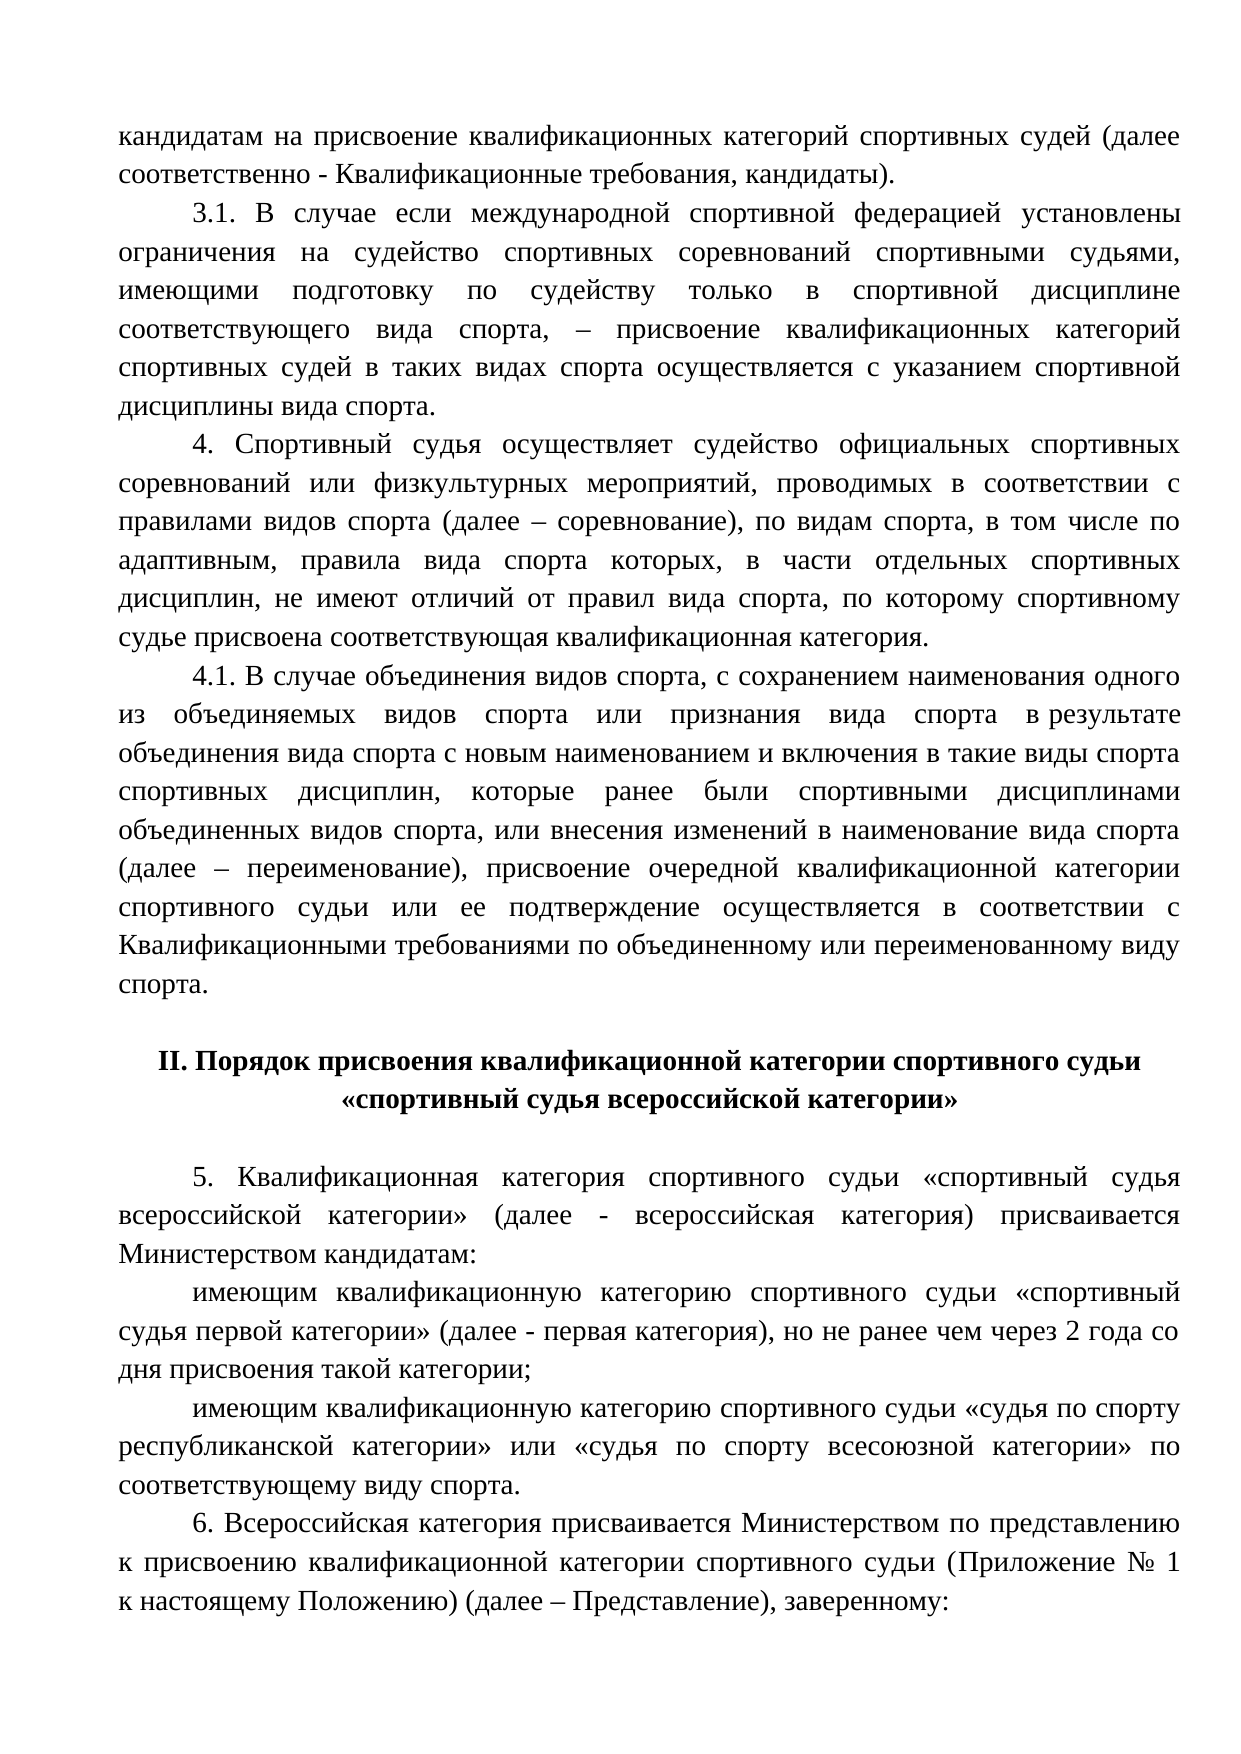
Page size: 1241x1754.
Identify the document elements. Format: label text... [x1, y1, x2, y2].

text 4. Спортивный судья осуществляет судейство официальных спортивных соревнований или физкультурных мероприятий, проводимых в соответствии с правилами видов спорта (далее – соревнование), по видам спорта, в том числе по адаптивным, правила вида спорта которых, в части отдельных спортивных дисциплин, не имеют отличий от правил вида спорта, по которому спортивному судье присвоена соответствующая квалификационная категория. [118, 426, 1181, 653]
text 6. Всероссийская категория присваивается Министерством по представлению к присвоению квалификационной категории спортивного судьи (Приложение № 1 к настоящему Положению) (далее – Представление), заверенному: [118, 1506, 1181, 1616]
text 5. Квалификационная категория спортивного судьи «спортивный судья всероссийской категории» (далее - всероссийская категория) присваивается Министерством кандидатам: [118, 1159, 1181, 1269]
text 4.1. В случае объединения видов спорта, с сохранением наименования одного из объединяемых видов спорта или признания вида спорта в результате объединения вида спорта с новым наименованием и включения в такие виды спорта спортивных дисциплин, которые ранее были спортивными дисциплинами объединенных видов спорта, или внесения изменений в наименование вида спорта (далее – переименование), присвоение очередной квалификационной категории спортивного судьи или ее подтверждение осуществляется в соответствии с Квалификационными требованиями по объединенному или переименованному виду спорта. [118, 658, 1181, 999]
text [118, 118, 1181, 190]
text имеющим квалификационную категорию спортивного судьи «судья по спорту республиканской категории» или «судья по спорту всесоюзной категории» по соответствующему виду спорта. [118, 1390, 1181, 1501]
text имеющим квалификационную категорию спортивного судьи «спортивный судья первой категории» (далее - первая категория), но не ранее чем через 2 года со дня присвоения такой категории; [118, 1274, 1181, 1385]
text II. Порядок присвоения квалификационной категории спортивного судьи «спортивный судья всероссийской категории» [118, 1043, 1181, 1115]
text 3.1. В случае если международной спортивной федерацией установлены ограничения на судейство спортивных соревнований спортивными судьями, имеющими подготовку по судейству только в спортивной дисциплине соответствующего вида спорта, – присвоение квалификационных категорий спортивных судей в таких видах спорта осуществляется с указанием спортивной дисциплины вида спорта. [118, 195, 1181, 421]
